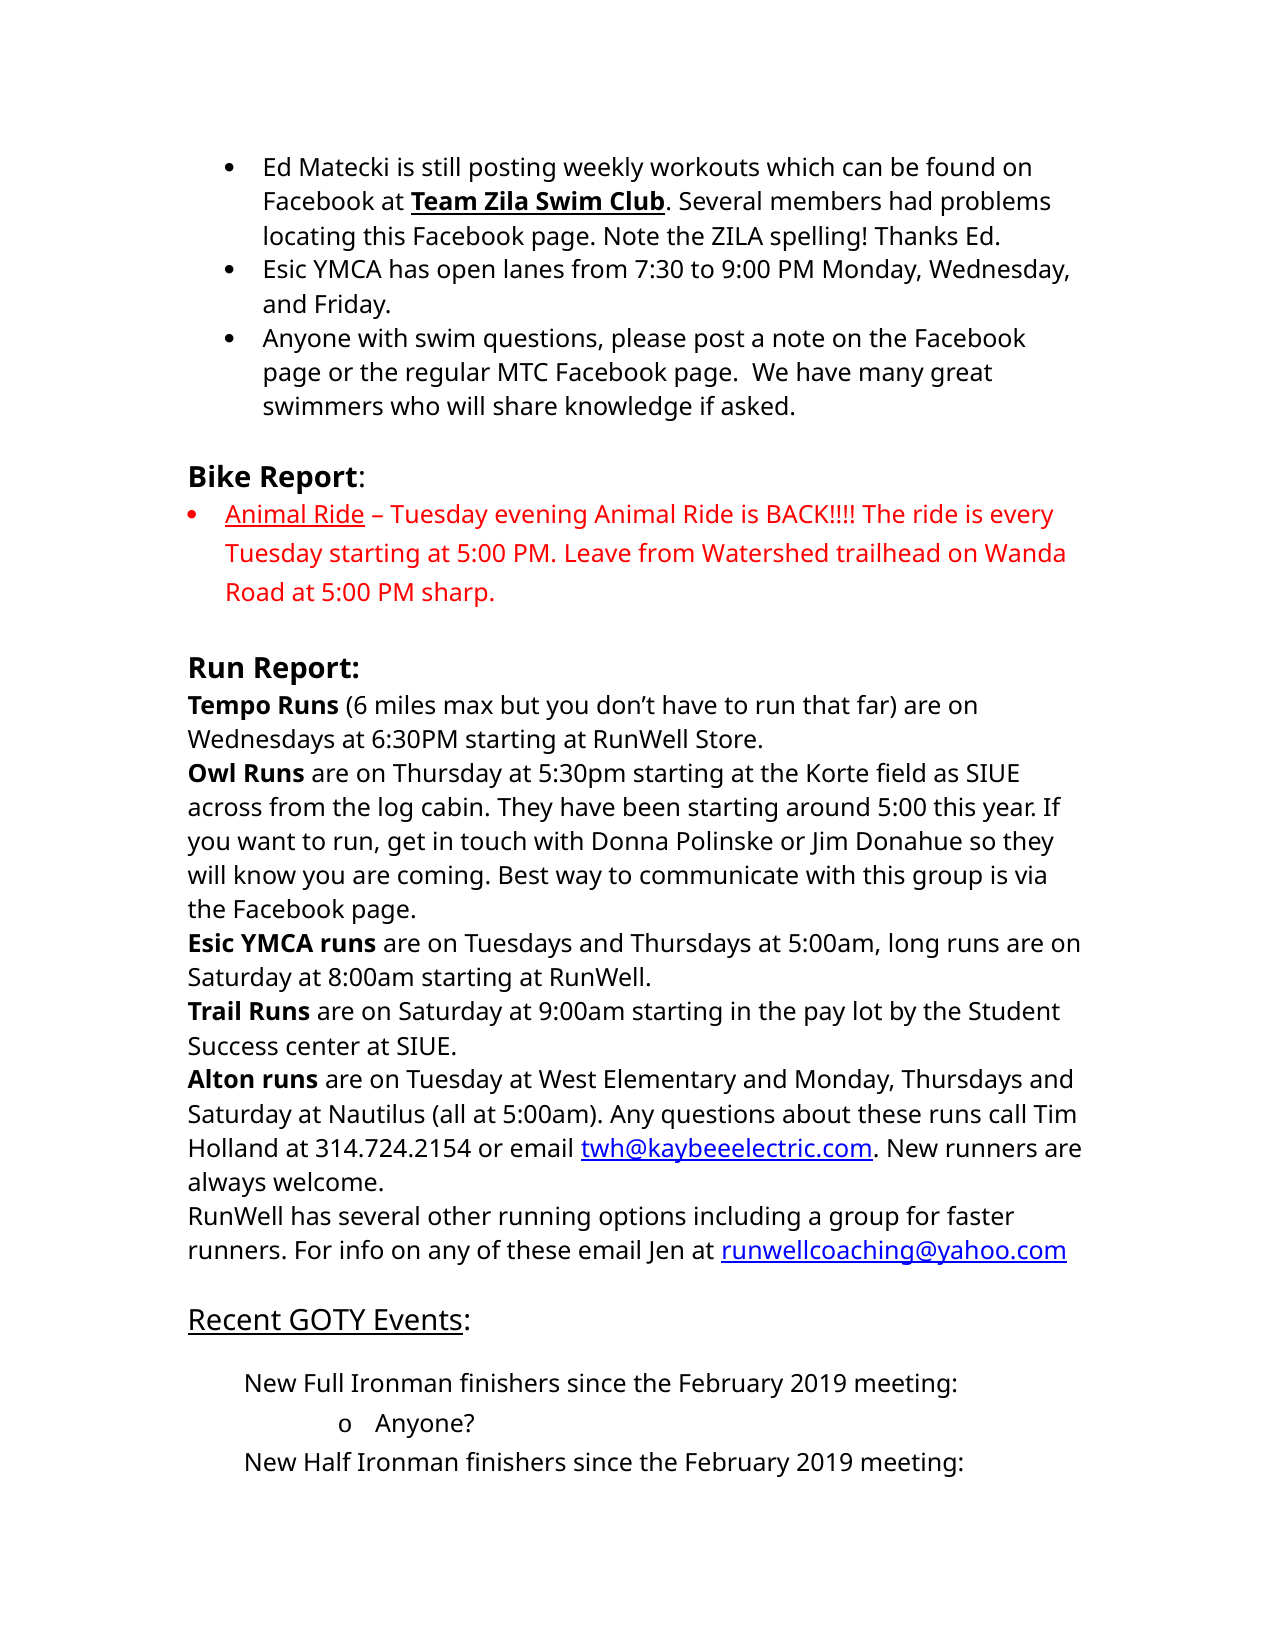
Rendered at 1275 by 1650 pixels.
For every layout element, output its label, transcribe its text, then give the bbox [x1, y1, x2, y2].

text Esic YMCA runs are on Tuesdays and Thursdays at 5:00am, long runs are on Saturday at 8:00am starting at RunWell. [187, 926, 1087, 994]
text RunWell has several other running options including a group for faster runners. For info on any of these email Jen at runwellcoaching@yahoo.com [187, 1198, 1087, 1267]
text Bike Report: [187, 457, 1087, 496]
text Trail Runs are on Saturday at 9:00am starting in the pay lot by the Student Success center at SIUE. [187, 994, 1087, 1062]
list Anyone with swim questions, please post a note on the Facebook page or the regular MTC Facebook page. We have many great swimmers who will share knowledge if asked. [225, 320, 1087, 422]
list Esic YMCA has open lanes from 7:30 to 9:00 PM Monday, Wednesday, and Friday. [225, 252, 1087, 320]
list Ed Matecki is still posting weekly workouts which can be found on Facebook at Team Zila Swim Club. Several members had problems locating this Facebook page. Note the ZILA spelling! Thanks Ed. [225, 150, 1087, 252]
text Alton runs are on Tuesday at West Elementary and Monday, Thursdays and Saturday at Nautilus (all at 5:00am). Any questions about these runs call Tim Holland at 314.724.2154 or email twh@kaybeeelectric.com. New runners are always welcome. [187, 1062, 1087, 1198]
text Run Report: [187, 648, 1087, 687]
text Recent GOTY Events: [187, 1299, 1087, 1339]
text Owl Runs are on Thursday at 5:30pm starting at the Korte field as SIUE across from the log cabin. They have been starting around 5:00 this year. If you want to run, get in touch with Donna Polinske or Jim Donahue so they will know you are coming. Best way to communicate with this group is via the Facebook page. [187, 756, 1087, 926]
list Anyone? [337, 1405, 1087, 1439]
text Tempo Runs (6 miles max but you don’t have to run that far) are on Wednesdays at 6:30PM starting at RunWell Store. [187, 687, 1087, 756]
text New Half Ironman finishers since the February 2019 meeting: [244, 1444, 1087, 1479]
text New Full Ironman finishers since the February 2019 meeting: [244, 1366, 1087, 1400]
list Animal Ride – Tuesday evening Animal Ride is BACK!!!! The ride is every Tuesday starting at 5:00 PM. Leave from Watershed trailhead on Wanda Road at 5:00 PM sharp. [187, 496, 1087, 609]
